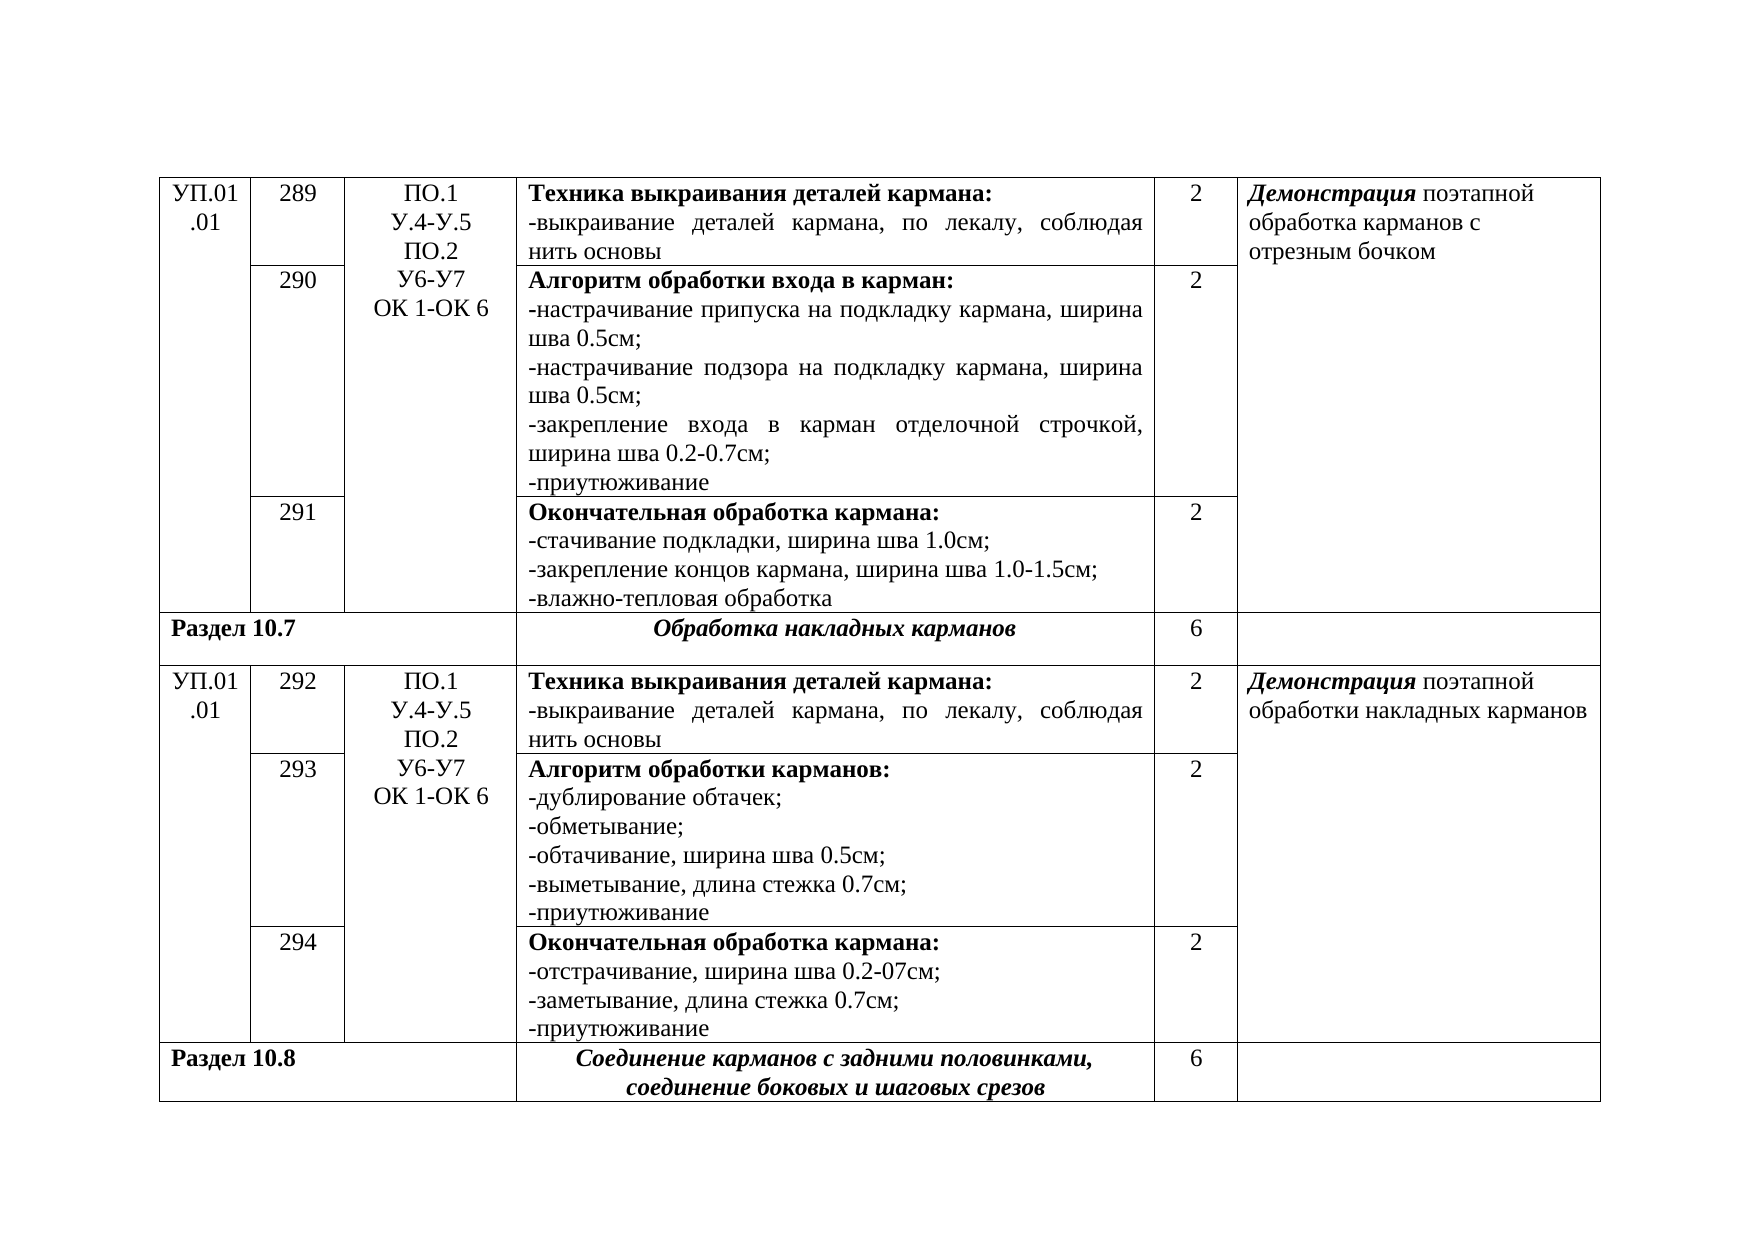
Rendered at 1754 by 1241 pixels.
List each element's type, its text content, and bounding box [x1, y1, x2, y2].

table_cell 293 [251, 754, 344, 926]
table_cell [1238, 613, 1600, 665]
table_cell 290 [251, 266, 344, 496]
table_cell [1238, 1043, 1600, 1101]
table_cell ПО.1 У.4-У.5 ПО.2 У6-У7 ОК 1-ОК 6 [345, 666, 516, 1042]
table_cell Техника выкраивания деталей кармана: -выкраивание деталей кармана, по лекалу, соблюдая нить основы [517, 666, 1154, 753]
table_cell 6 [1155, 613, 1237, 665]
table_cell Алгоритм обработки карманов: -дублирование обтачек; -обметывание; -обтачивание, ширина шва 0.5см; -выметывание, длина стежка 0.7см; -приутюживание [517, 754, 1154, 926]
table_cell Раздел 10.8 [160, 1043, 516, 1101]
table_cell 291 [251, 497, 344, 612]
table_cell Алгоритм обработки входа в карман: -настрачивание припуска на подкладку кармана, ширина шва 0.5см; -настрачивание подзора на подкладку кармана, ширина шва 0.5см; -закрепление входа в карман отделочной строчкой, ширина шва 0.2-0.7см; -приутюживание [517, 266, 1154, 496]
table_cell 2 [1155, 754, 1237, 926]
table_cell 2 [1155, 178, 1237, 264]
table_cell Обработка накладных карманов [517, 613, 1154, 665]
table_cell 2 [1155, 666, 1237, 753]
table_cell УП.01.01 [160, 666, 250, 1042]
table_cell Раздел 10.7 [160, 613, 516, 665]
table_cell 294 [251, 927, 344, 1042]
table_cell УП.01.01 [160, 178, 250, 612]
table_cell ПО.1 У.4-У.5 ПО.2 У6-У7 ОК 1-ОК 6 [345, 178, 516, 612]
table_cell Окончательная обработка кармана: -отстрачивание, ширина шва 0.2-07см; -заметывание, длина стежка 0.7см; -приутюживание [517, 927, 1154, 1042]
table_cell Соединение карманов с задними половинками, соединение боковых и шаговых срезов [517, 1043, 1154, 1101]
table_cell Окончательная обработка кармана: -стачивание подкладки, ширина шва 1.0см; -закрепление концов кармана, ширина шва 1.0-1.5см; -влажно-тепловая обработка [517, 497, 1154, 612]
table_cell Техника выкраивания деталей кармана: -выкраивание деталей кармана, по лекалу, соблюдая нить основы [517, 178, 1154, 264]
table_cell 2 [1155, 497, 1237, 612]
table_cell Демонстрация поэтапной обработка карманов с отрезным бочком [1238, 178, 1600, 612]
table_cell 292 [251, 666, 344, 753]
table_cell 2 [1155, 927, 1237, 1042]
table_cell Демонстрация поэтапной обработки накладных карманов [1238, 666, 1600, 1042]
table_cell 2 [1155, 266, 1237, 496]
table_cell 289 [251, 178, 344, 264]
table_cell 6 [1155, 1043, 1237, 1101]
